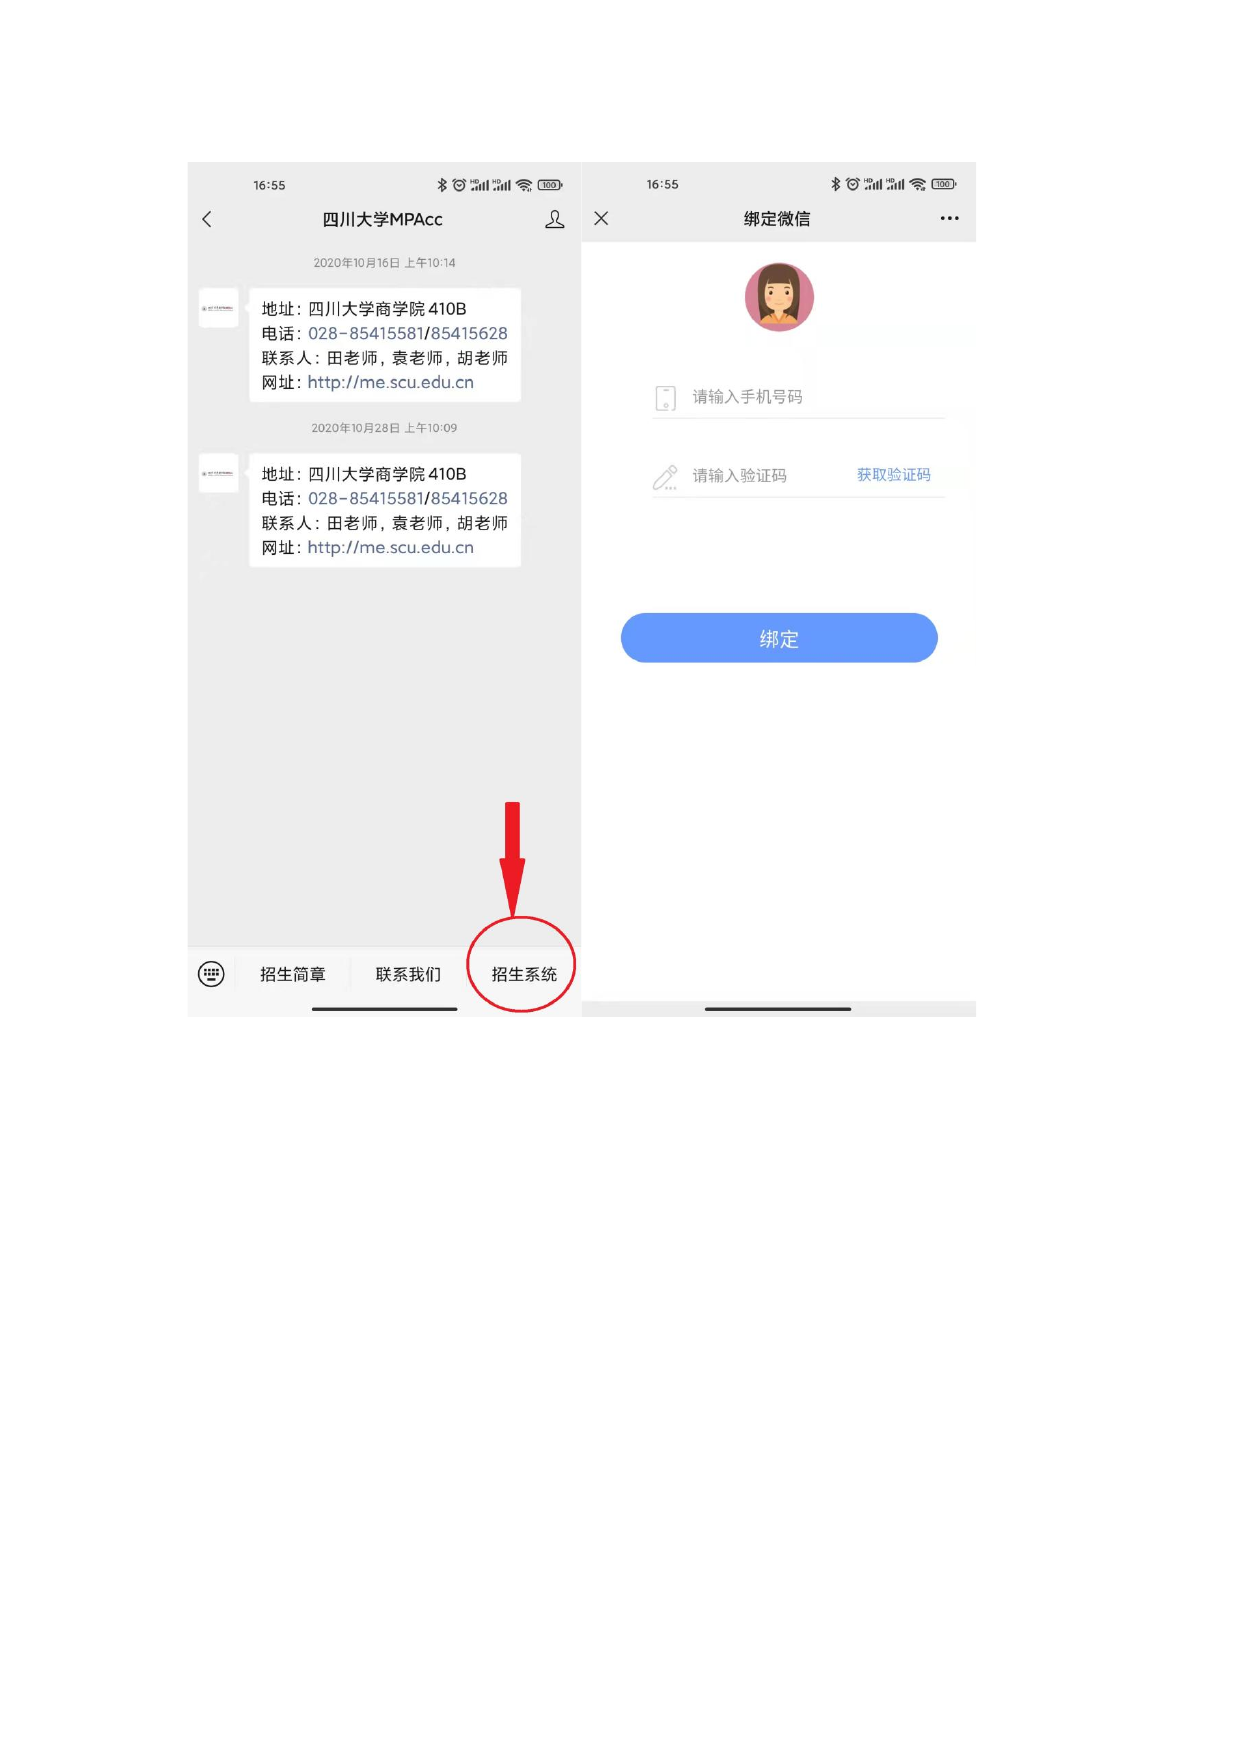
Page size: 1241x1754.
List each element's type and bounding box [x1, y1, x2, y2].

picture [187, 162, 977, 1017]
